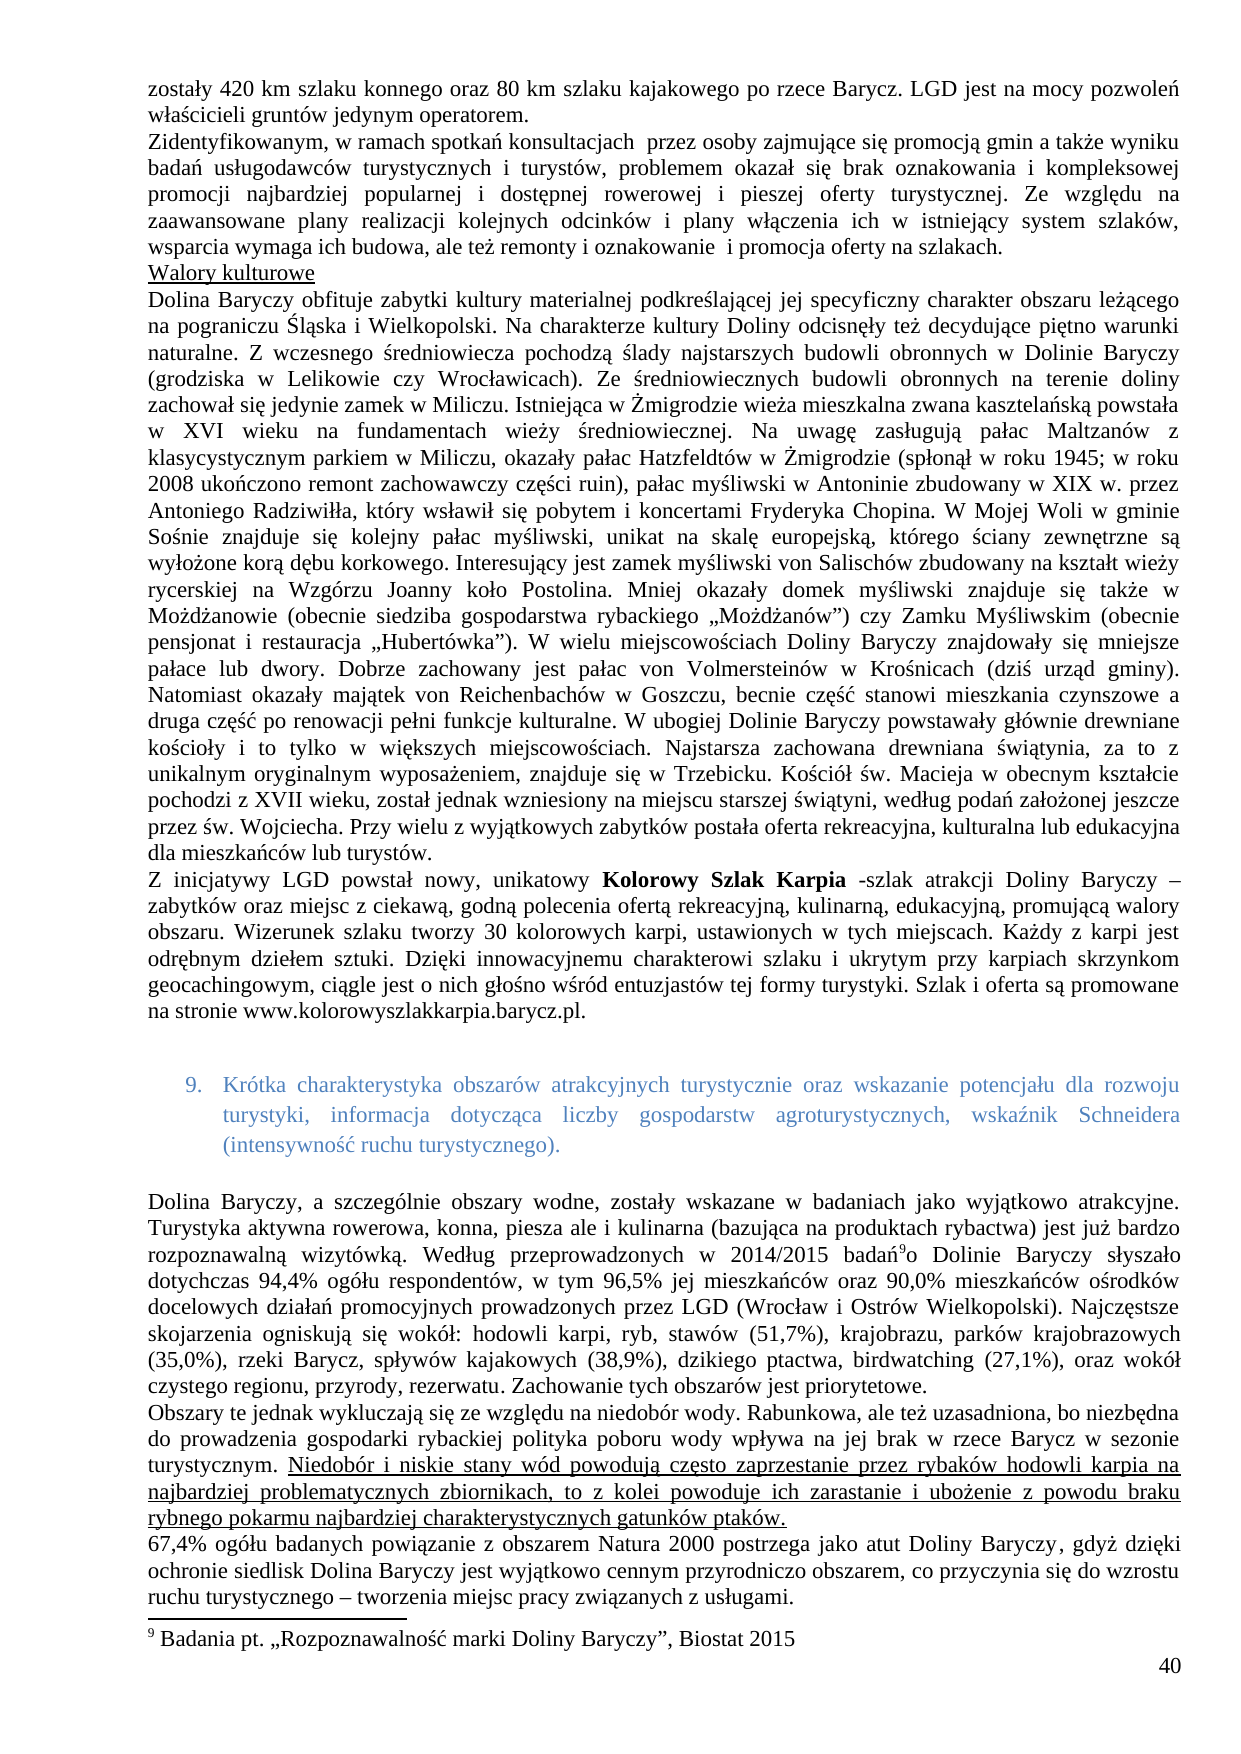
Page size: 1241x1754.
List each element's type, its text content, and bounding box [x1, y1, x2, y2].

text Obszary te jednak wykluczają się ze względu na niedobór wody. Rabunkowa, ale też uzasadniona, bo niezbędna do prowadzenia gospodarki rybackiej polityka poboru wody wpływa na jej brak w rzece Barycz w sezonie turystycznym. Niedobór i niskie stany wód powodują często zaprzestanie przez rybaków hodowli karpia na najbardziej problematycznych zbiornikach, to z kolei powoduje ich zarastanie i ubożenie z powodu braku rybnego pokarmu najbardziej charakterystycznych gatunków ptaków. [148, 1399, 1181, 1501]
text Dolina Baryczy obfituje zabytki kultury materialnej podkreślającej jej specyficzny charakter obszaru leżącego na pograniczu Śląska i Wielkopolski. Na charakterze kultury Doliny odcisnęły też decydujące piętno warunki naturalne. Z wczesnego średniowiecza pochodzą ślady najstarszych budowli obronnych w Dolinie Baryczy (grodziska w Lelikowie czy Wrocławicach). Ze średniowiecznych budowli obronnych na terenie doliny zachował się jedynie zamek w Miliczu. Istniejąca w Żmigrodzie wieża mieszkalna zwana kasztelańską powstała w XVI wieku na fundamentach wieży średniowiecznej. Na uwagę zasługują pałac Maltzanów z klasycystycznym parkiem w Miliczu, okazały pałac Hatzfeldtów w Żmigrodzie (spłonął w roku 1945; w roku 2008 ukończono remont zachowawczy części ruin), pałac myśliwski w Antoninie zbudowany w XIX w. przez Antoniego Radziwiłła, który wsławił się pobytem i koncertami Fryderyka Chopina. W Mojej Woli w gminie Sośnie znajduje się kolejny pałac myśliwski, unikat na skalę europejską, którego ściany zewnętrzne są wyłożone korą dębu korkowego. Interesujący jest zamek myśliwski von Salischów zbudowany na kształt wieży rycerskiej na Wzgórzu Joanny koło Postolina. Mniej okazały domek myśliwski znajduje się także w Możdżanowie (obecnie siedziba gospodarstwa rybackiego „Możdżanów”) czy Zamku Myśliwskim (obecnie pensjonat i restauracja „Hubertówka”). W wielu miejscowościach Doliny Baryczy znajdowały się mniejsze pałace lub dwory. Dobrze zachowany jest pałac von Volmersteinów w Krośnicach (dziś urząd gminy). Natomiast okazały majątek von Reichenbachów w Goszczu, becnie część stanowi mieszkania czynszowe a druga część po renowacji pełni funkcje kulturalne. W ubogiej Dolinie Baryczy powstawały głównie drewniane kościoły i to tylko w większych miejscowościach. Najstarsza zachowana drewniana świątynia, za to z unikalnym oryginalnym wyposażeniem, znajduje się w Trzebicku. Kościół św. Macieja w obecnym kształcie pochodzi z XVII wieku, został jednak wzniesiony na miejscu starszej świątyni, według podań założonej jeszcze przez św. Wojciecha. Przy wielu z wyjątkowych zabytków postała oferta rekreacyjna, kulturalna lub edukacyjna dla mieszkańców lub turystów. [148, 286, 1181, 866]
subtitle Krótka charakterystyka obszarów atrakcyjnych turystycznie oraz wskazanie potencjału dla rozwoju turystyki, informacja dotycząca liczby gospodarstw agroturystycznych, wskaźnik Schneidera (intensywność ruchu turystycznego). [185, 1071, 1181, 1158]
text 67,4% ogółu badanych powiązanie z obszarem Natura 2000 postrzega jako atut Doliny Baryczy, gdyż dzięki ochronie siedlisk Dolina Baryczy jest wyjątkowo cennym przyrodniczo obszarem, co przyczynia się do wzrostu ruchu turystycznego – tworzenia miejsc pracy związanych z usługami. [148, 1531, 1181, 1609]
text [148, 75, 1181, 128]
text Zidentyfikowanym, w ramach spotkań konsultacjach przez osoby zajmujące się promocją gmin a także wyniku badań usługodawców turystycznych i turystów, problemem okazał się brak oznakowania i kompleksowej promocji najbardziej popularnej i dostępnej rowerowej i pieszej oferty turystycznej. Ze względu na zaawansowane plany realizacji kolejnych odcinków i plany włączenia ich w istniejący system szlaków, wsparcia wymaga ich budowa, ale też remonty i oznakowanie i promocja oferty na szlakach. [148, 128, 1181, 259]
text Z inicjatywy LGD powstał nowy, unikatowy Kolorowy Szlak Karpia -szlak atrakcji Doliny Baryczy – zabytków oraz miejsc z ciekawą, godną polecenia ofertą rekreacyjną, kulinarną, edukacyjną, promującą walory obszaru. Wizerunek szlaku tworzy 30 kolorowych karpi, ustawionych w tych miejscach. Każdy z karpi jest odrębnym dziełem sztuki. Dzięki innowacyjnemu charakterowi szlaku i ukrytym przy karpiach skrzynkom geocachingowym, ciągle jest o nich głośno wśród entuzjastów tej formy turystyki. Szlak i oferta są promowane na stronie www.kolorowyszlakkarpia.barycz.pl. [148, 866, 1181, 1024]
text Walory kulturowe [148, 259, 1181, 286]
text Dolina Baryczy, a szczególnie obszary wodne, zostały wskazane w badaniach jako wyjątkowo atrakcyjne. Turystyka aktywna rowerowa, konna, piesza ale i kulinarna (bazująca na produktach rybactwa) jest już bardzo rozpoznawalną wizytówką. Według przeprowadzonych w 2014/2015 badańo Dolinie Baryczy słyszało dotychczas 94,4% ogółu respondentów, w tym 96,5% jej mieszkańców oraz 90,0% mieszkańców ośrodków docelowych działań promocyjnych prowadzonych przez LGD (Wrocław i Ostrów Wielkopolski). Najczęstsze skojarzenia ogniskują się wokół: hodowli karpi, ryb, stawów (51,7%), krajobrazu, parków krajobrazowych (35,0%), rzeki Barycz, spływów kajakowych (38,9%), dzikiego ptactwa, birdwatching (27,1%), oraz wokół czystego regionu, przyrody, rezerwatu. Zachowanie tych obszarów jest priorytetowe. [148, 1188, 1181, 1399]
text Obszary te jednak wykluczają się ze względu na niedobór wody. Rabunkowa, ale też uzasadniona, bo niezbędna do prowadzenia gospodarki rybackiej polityka poboru wody wpływa na jej brak w rzece Barycz w sezonie turystycznym. Niedobór i niskie stany wód powodują często zaprzestanie przez rybaków hodowli karpia na najbardziej problematycznych zbiornikach, to z kolei powoduje ich zarastanie i ubożenie z powodu braku rybnego pokarmu najbardziej charakterystycznych gatunków ptaków. [148, 1502, 1181, 1531]
